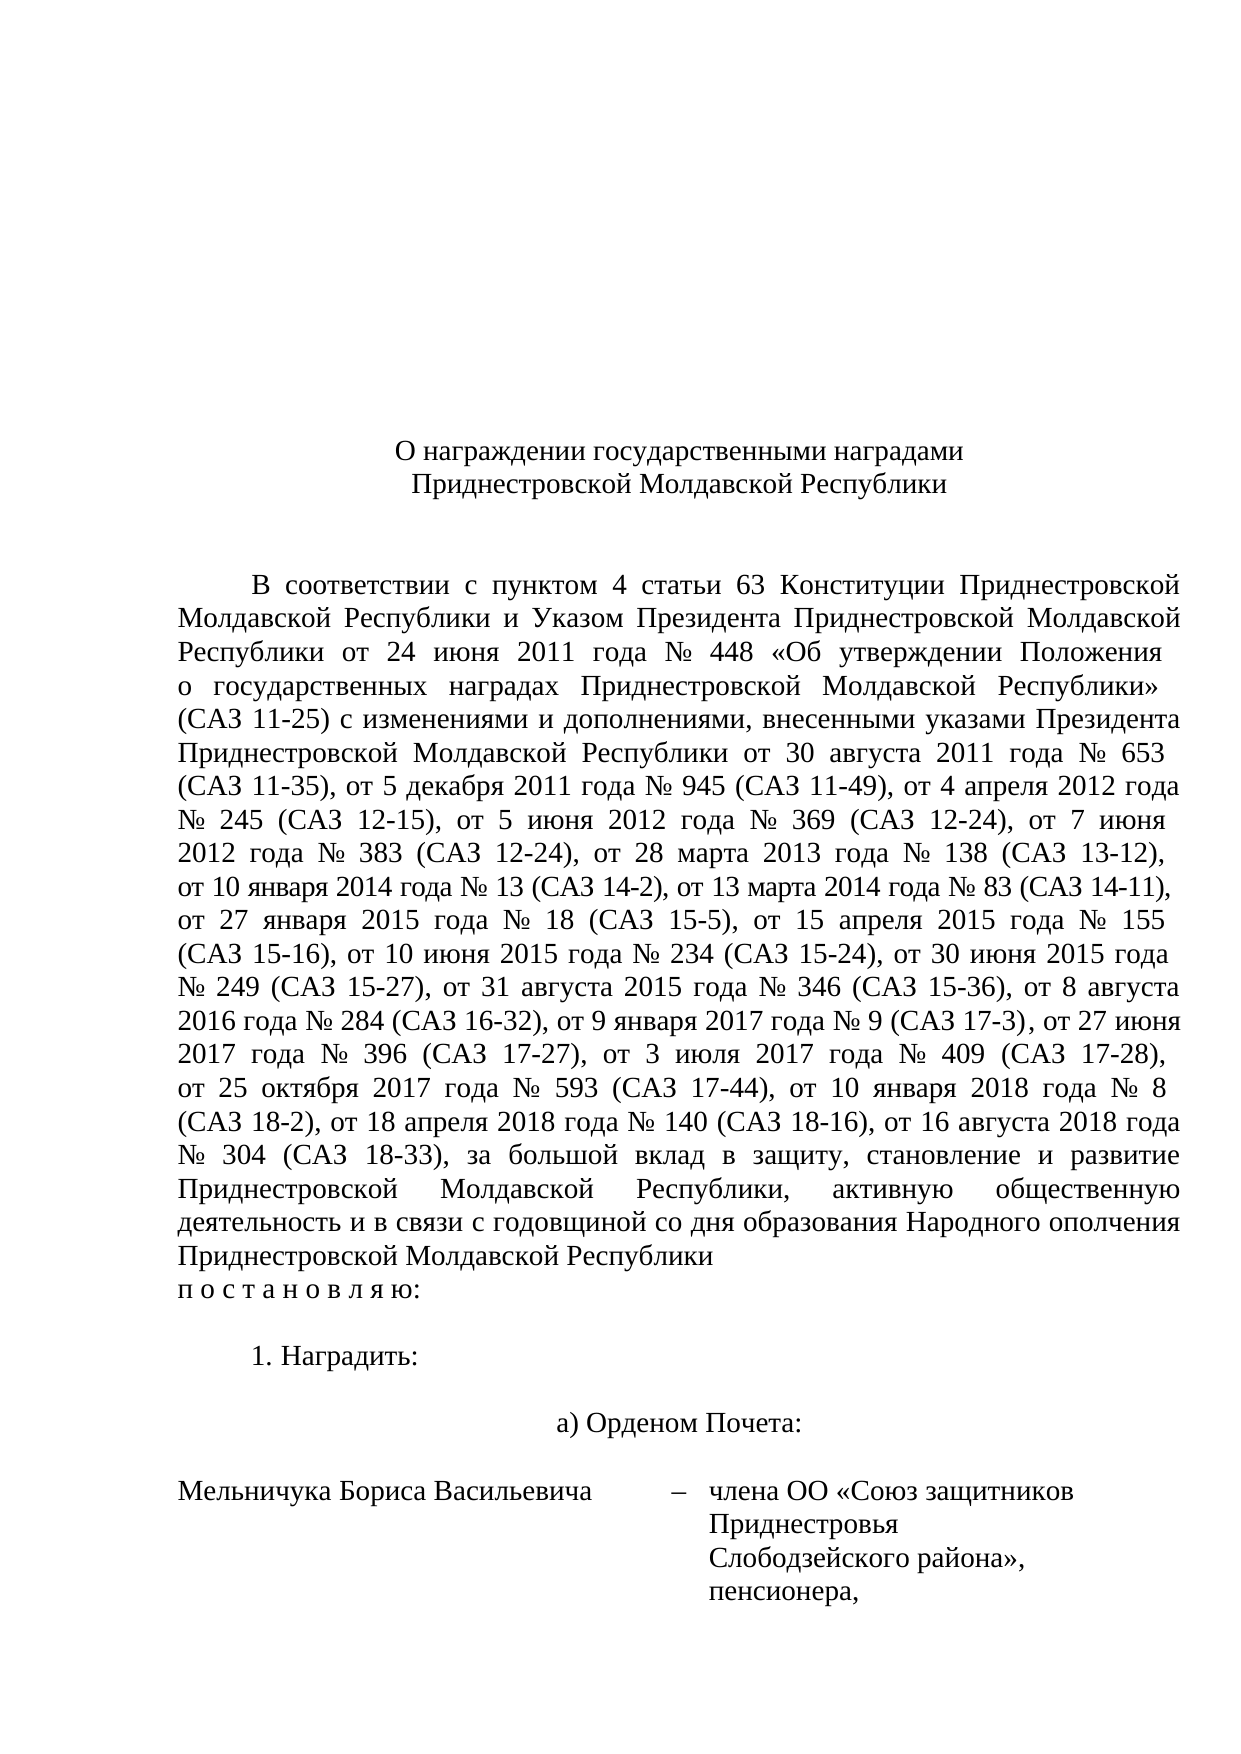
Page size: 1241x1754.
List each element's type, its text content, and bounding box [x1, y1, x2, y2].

table_header Мельничука Бориса Васильевича [166, 1473, 660, 1640]
table_header – [660, 1473, 697, 1640]
table_header члена ОО «Союз защитников Приднестровья Слободзейского района», пенсионера, [697, 1473, 1192, 1640]
text Приднестровской Молдавской Республики [177, 466, 1181, 500]
list Наградить: [177, 1338, 1181, 1372]
list Орденом Почета: [177, 1406, 1181, 1439]
text п о с т а н о в л я ю: [177, 1271, 1181, 1305]
text В соответствии с пунктом 4 статьи 63 Конституции Приднестровской Молдавской Республики и Указом Президента Приднестровской Молдавской Республики от 24 июня 2011 года № 448 «Об утверждении Положения о государственных наградах Приднестровской Молдавской Республики» (САЗ 11-25) с изменениями и дополнениями, внесенными указами Президента Приднестровской Молдавской Республики от 30 августа 2011 года № 653 (САЗ 11-35), от 5 декабря 2011 года № 945 (САЗ 11-49), от 4 апреля 2012 года № 245 (САЗ 12-15), от 5 июня 2012 года № 369 (САЗ 12-24), от 7 июня 2012 года № 383 (САЗ 12-24), от 28 марта 2013 года № 138 (САЗ 13-12), от 10 января 2014 года № 13 (САЗ 14-2), от 13 марта 2014 года № 83 (САЗ 14-11), от 27 января 2015 года № 18 (САЗ 15-5), от 15 апреля 2015 года № 155 (САЗ 15-16), от 10 июня 2015 года № 234 (САЗ 15-24), от 30 июня 2015 года № 249 (САЗ 15-27), от 31 августа 2015 года № 346 (САЗ 15-36), от 8 августа 2016 года № 284 (САЗ 16-32), от 9 января 2017 года № 9 (САЗ 17-3), от 27 июня 2017 года № 396 (САЗ 17-27), от 3 июля 2017 года № 409 (САЗ 17-28), от 25 октября 2017 года № 593 (САЗ 17-44), от 10 января 2018 года № 8 (САЗ 18-2), от 18 апреля 2018 года № 140 (САЗ 18-16), от 16 августа 2018 года № 304 (САЗ 18-33), за большой вклад в защиту, становление и развитие Приднестровской Молдавской Республики, активную общественную деятельность и в связи с годовщиной со дня образования Народного ополчения Приднестровской Молдавской Республики [177, 567, 1181, 1271]
text О награждении государственными наградами [177, 433, 1181, 466]
